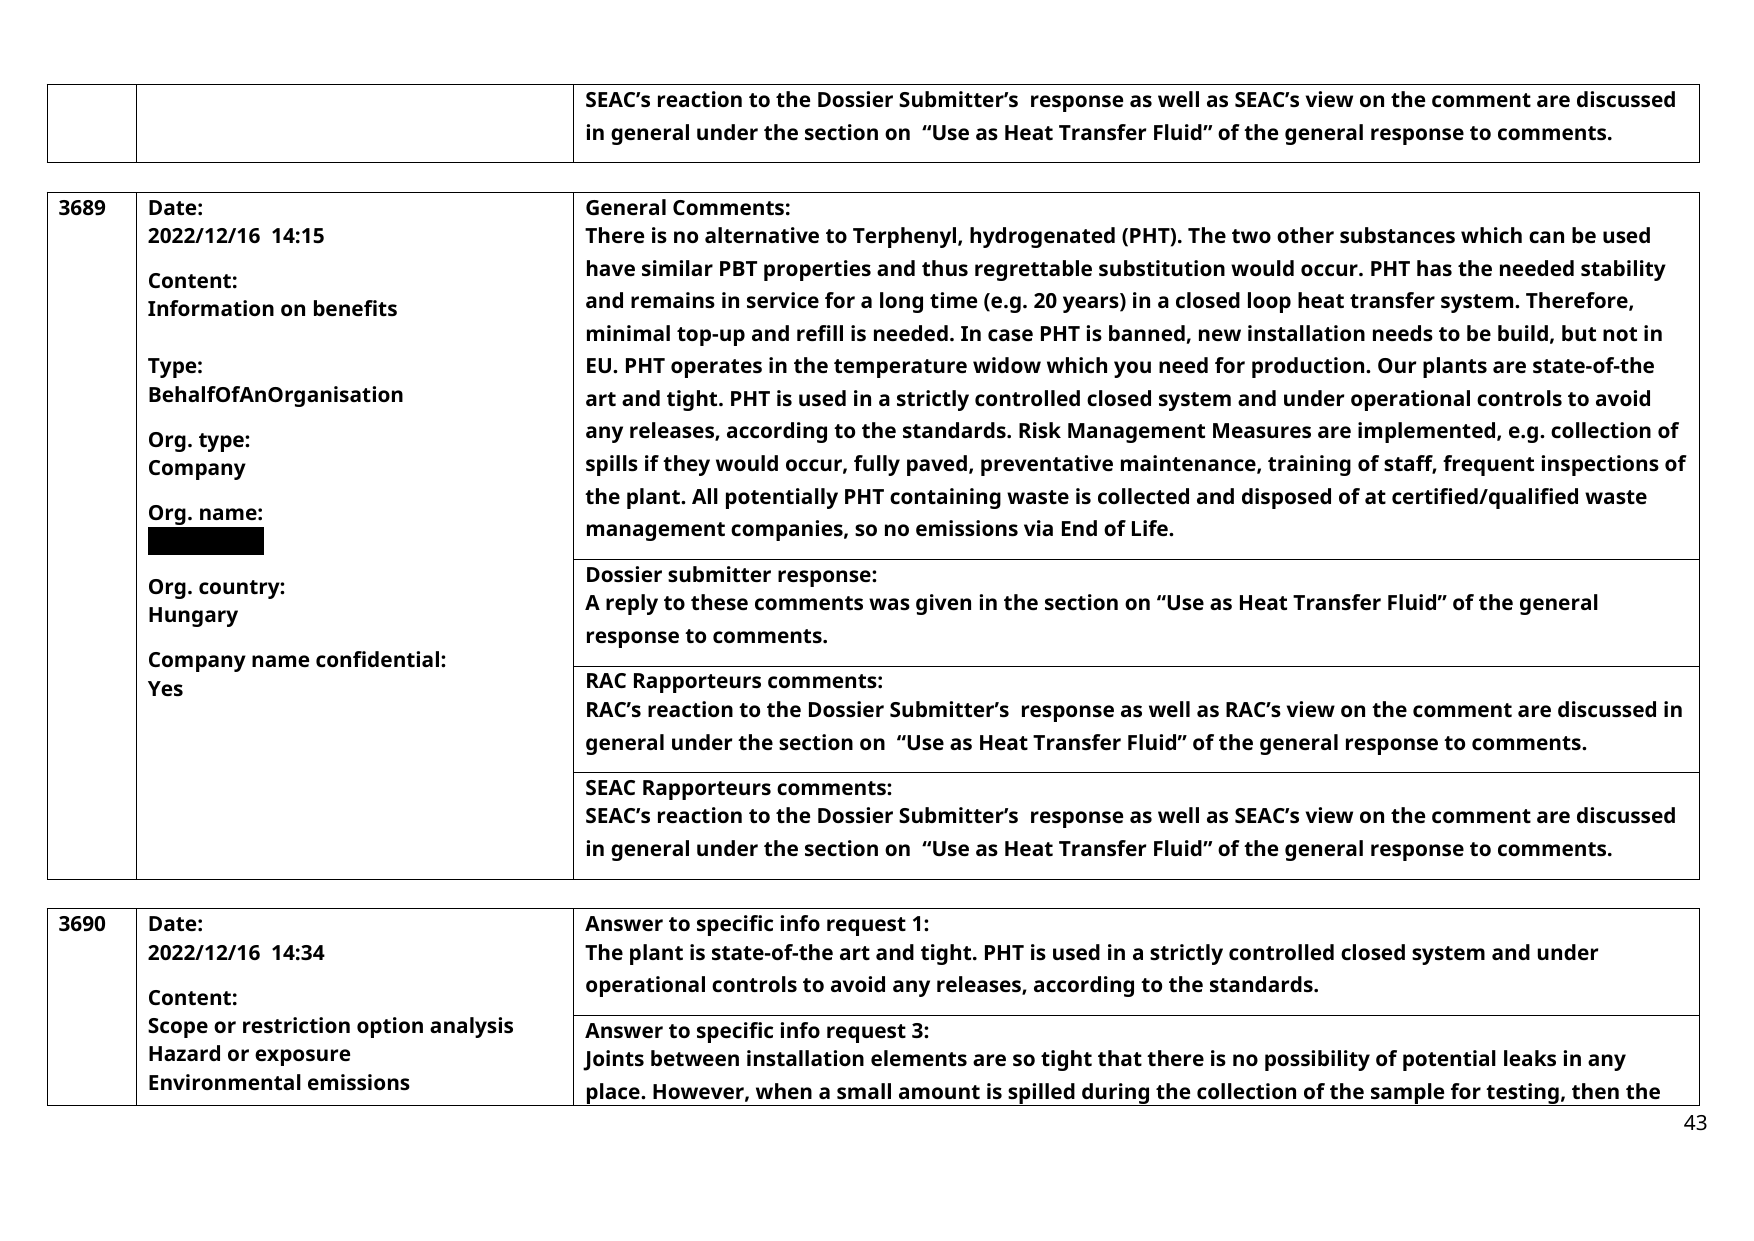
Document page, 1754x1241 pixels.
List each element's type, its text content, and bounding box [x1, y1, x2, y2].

table_header Answer to specific info request 1: The plant is state-of-the art and tight. PHT is used in a strictly controlled closed system and under operational controls to avoid any releases, according to the standards. [574, 909, 1699, 1015]
table_cell RAC Rapporteurs comments: RAC’s reaction to the Dossier Submitter’s response as well as RAC’s view on the comment are discussed in general under the section on “Use as Heat Transfer Fluid” of the general response to comments. [574, 667, 1699, 772]
table_header Date: 2022/12/16 14:34 Content: Scope or restriction option analysis Hazard or exposure Environmental emissions Baseline Description of analytical methods Information on alternatives Information on benefits Other socio economic analysis (SEA) issues Transitional period Request for exemption Type: BehalfOfAnOrganisation Org. type: International organisation Org. name: <redacted> Org. country: Poland Company name confidential: Yes [137, 909, 573, 1105]
table_header General Comments: There is no alternative to Terphenyl, hydrogenated (PHT). The two other substances which can be used have similar PBT properties and thus regrettable substitution would occur. PHT has the needed stability and remains in service for a long time (e.g. 20 years) in a closed loop heat transfer system. Therefore, minimal top-up and refill is needed. In case PHT is banned, new installation needs to be build, but not in EU. PHT operates in the temperature widow which you need for production. Our plants are state-of-the art and tight. PHT is used in a strictly controlled closed system and under operational controls to avoid any releases, according to the standards. Risk Management Measures are implemented, e.g. collection of spills if they would occur, fully paved, preventative maintenance, training of staff, frequent inspections of the plant. All potentially PHT containing waste is collected and disposed of at certified/qualified waste management companies, so no emissions via End of Life. [574, 193, 1699, 559]
table_header 3689 [48, 193, 136, 879]
table_header 3690 [48, 909, 136, 1105]
table_header Date: 2022/12/16 14:15 Content: Information on benefits Type: BehalfOfAnOrganisation Org. type: Company Org. name: <redacted> Org. country: Hungary Company name confidential: Yes [137, 193, 573, 879]
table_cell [574, 1016, 1699, 1105]
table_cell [574, 85, 1699, 162]
table_cell Dossier submitter response: A reply to these comments was given in the section on “Use as Heat Transfer Fluid” of the general response to comments. [574, 560, 1699, 666]
